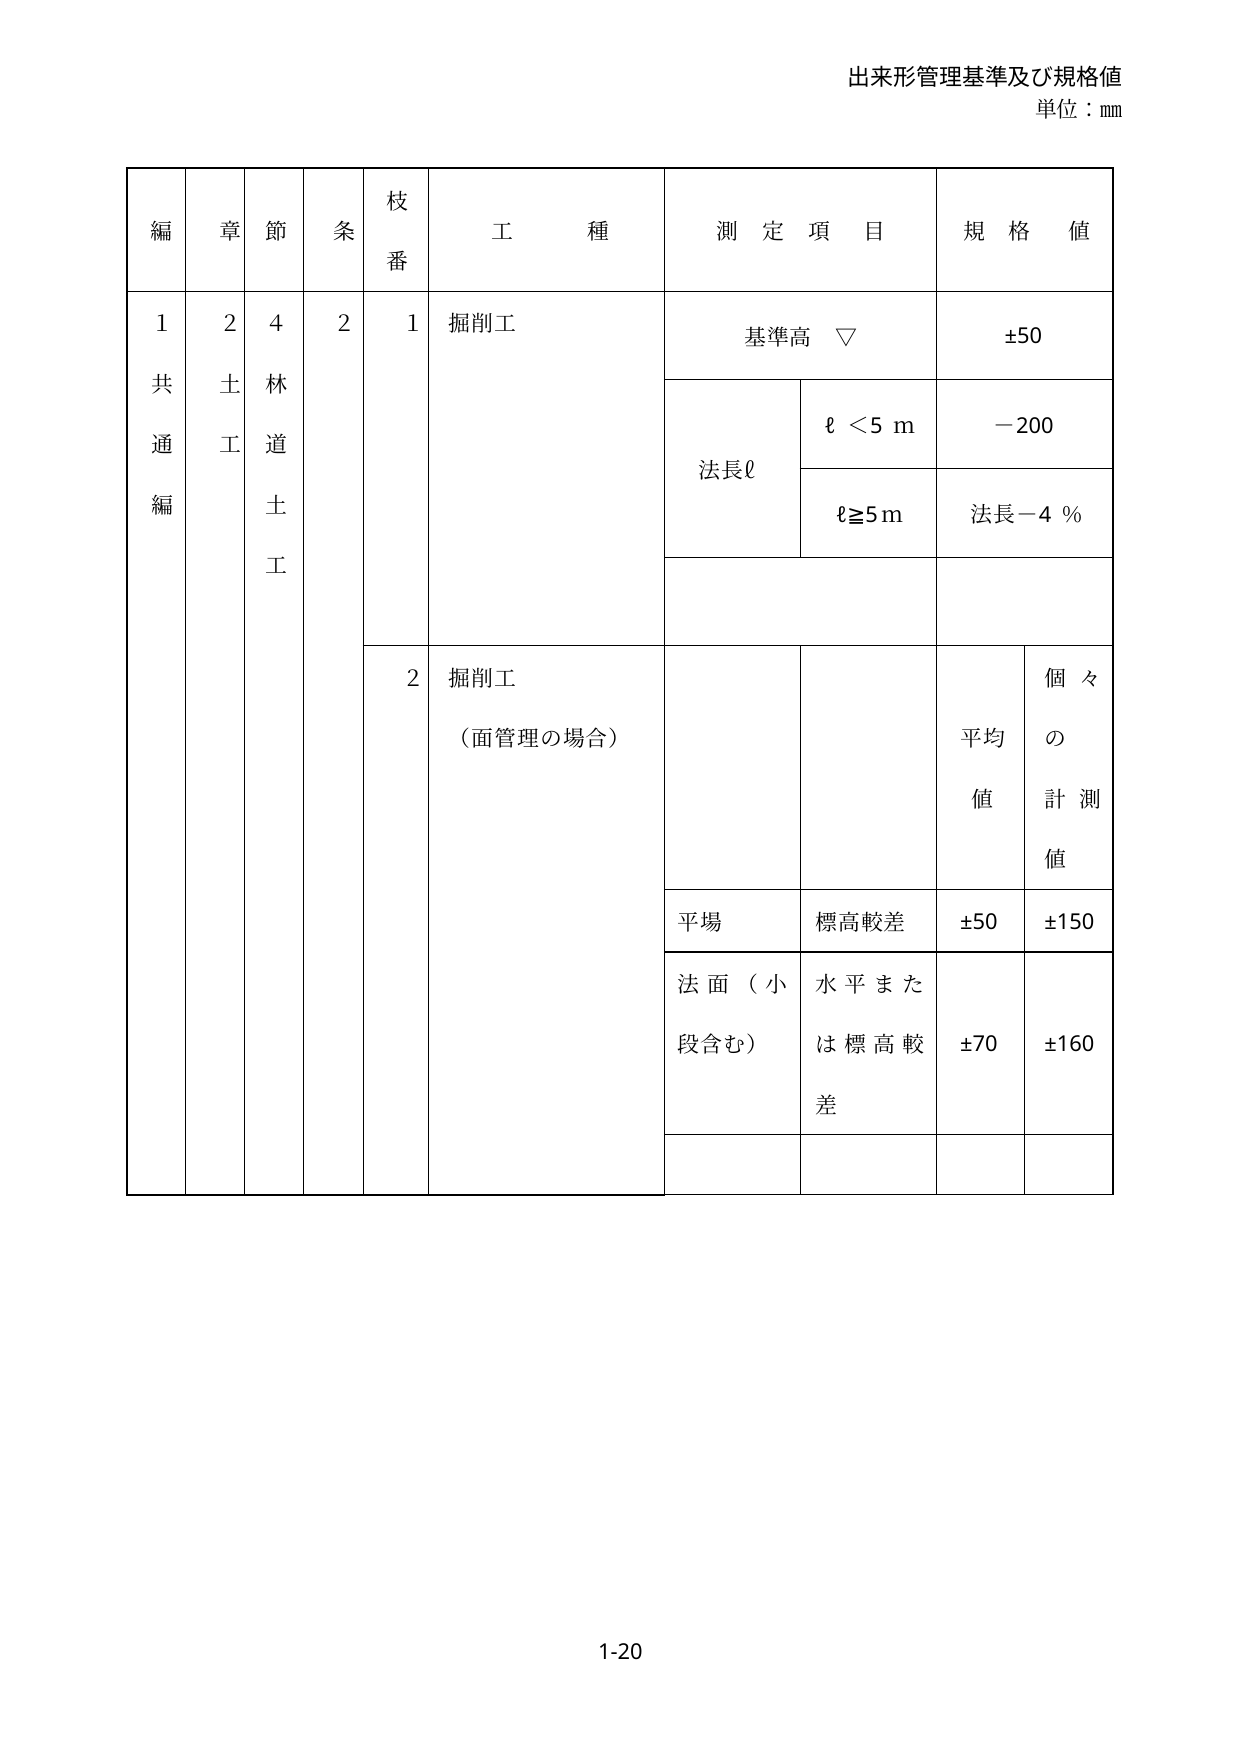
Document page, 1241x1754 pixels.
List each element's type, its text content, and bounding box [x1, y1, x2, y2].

table_header 章 [186, 169, 244, 291]
table_cell 平場 [665, 890, 800, 951]
table_cell 個々の 計測値 [1025, 646, 1112, 889]
table_header 枝番 [364, 169, 428, 291]
table_cell ±160 [1025, 953, 1112, 1134]
table_header 測定項目 [665, 169, 936, 291]
table_cell ±70 [937, 953, 1024, 1134]
table_cell 法長－4％ [937, 469, 1112, 557]
table_cell [801, 1135, 936, 1193]
table_cell ℓ≧5ｍ [801, 469, 936, 557]
table_cell １共通編 [128, 292, 185, 1193]
table_cell ４林道土工 [245, 292, 303, 1193]
table_header 節 [245, 169, 303, 291]
table_cell １ [364, 292, 428, 645]
table_cell ±150 [1025, 890, 1112, 951]
table_cell 掘削工 （面管理の場合） [429, 646, 664, 1193]
table_cell [665, 1135, 800, 1193]
table_header 規格値 [937, 169, 1112, 291]
table_header 工種 [429, 169, 664, 291]
table_cell 標高較差 [801, 890, 936, 951]
table_cell 基準高 ▽ [665, 292, 936, 379]
table_cell 水平または標高較差 [801, 953, 936, 1134]
table_cell 法面（小段含む） [665, 953, 800, 1134]
table_cell ℓ＜5ｍ [801, 380, 936, 468]
table_header 条 [304, 169, 363, 291]
table_cell 掘削工 [429, 292, 664, 645]
table_cell ２ [304, 292, 363, 1193]
table_cell －200 [937, 380, 1112, 468]
table_cell ±50 [937, 890, 1024, 951]
table_cell ±50 [937, 292, 1112, 379]
table_cell ２ [364, 646, 428, 1193]
table_cell [665, 646, 800, 889]
table_cell ２土工 [186, 292, 244, 1193]
table_cell 平均値 [937, 646, 1024, 889]
table_cell 法長ℓ [665, 380, 800, 557]
table_header 編 [128, 169, 185, 291]
table_cell [801, 646, 936, 889]
table_cell [937, 1135, 1024, 1193]
table_cell [1025, 1135, 1112, 1193]
table_cell [937, 558, 1112, 645]
table_cell [665, 558, 936, 645]
